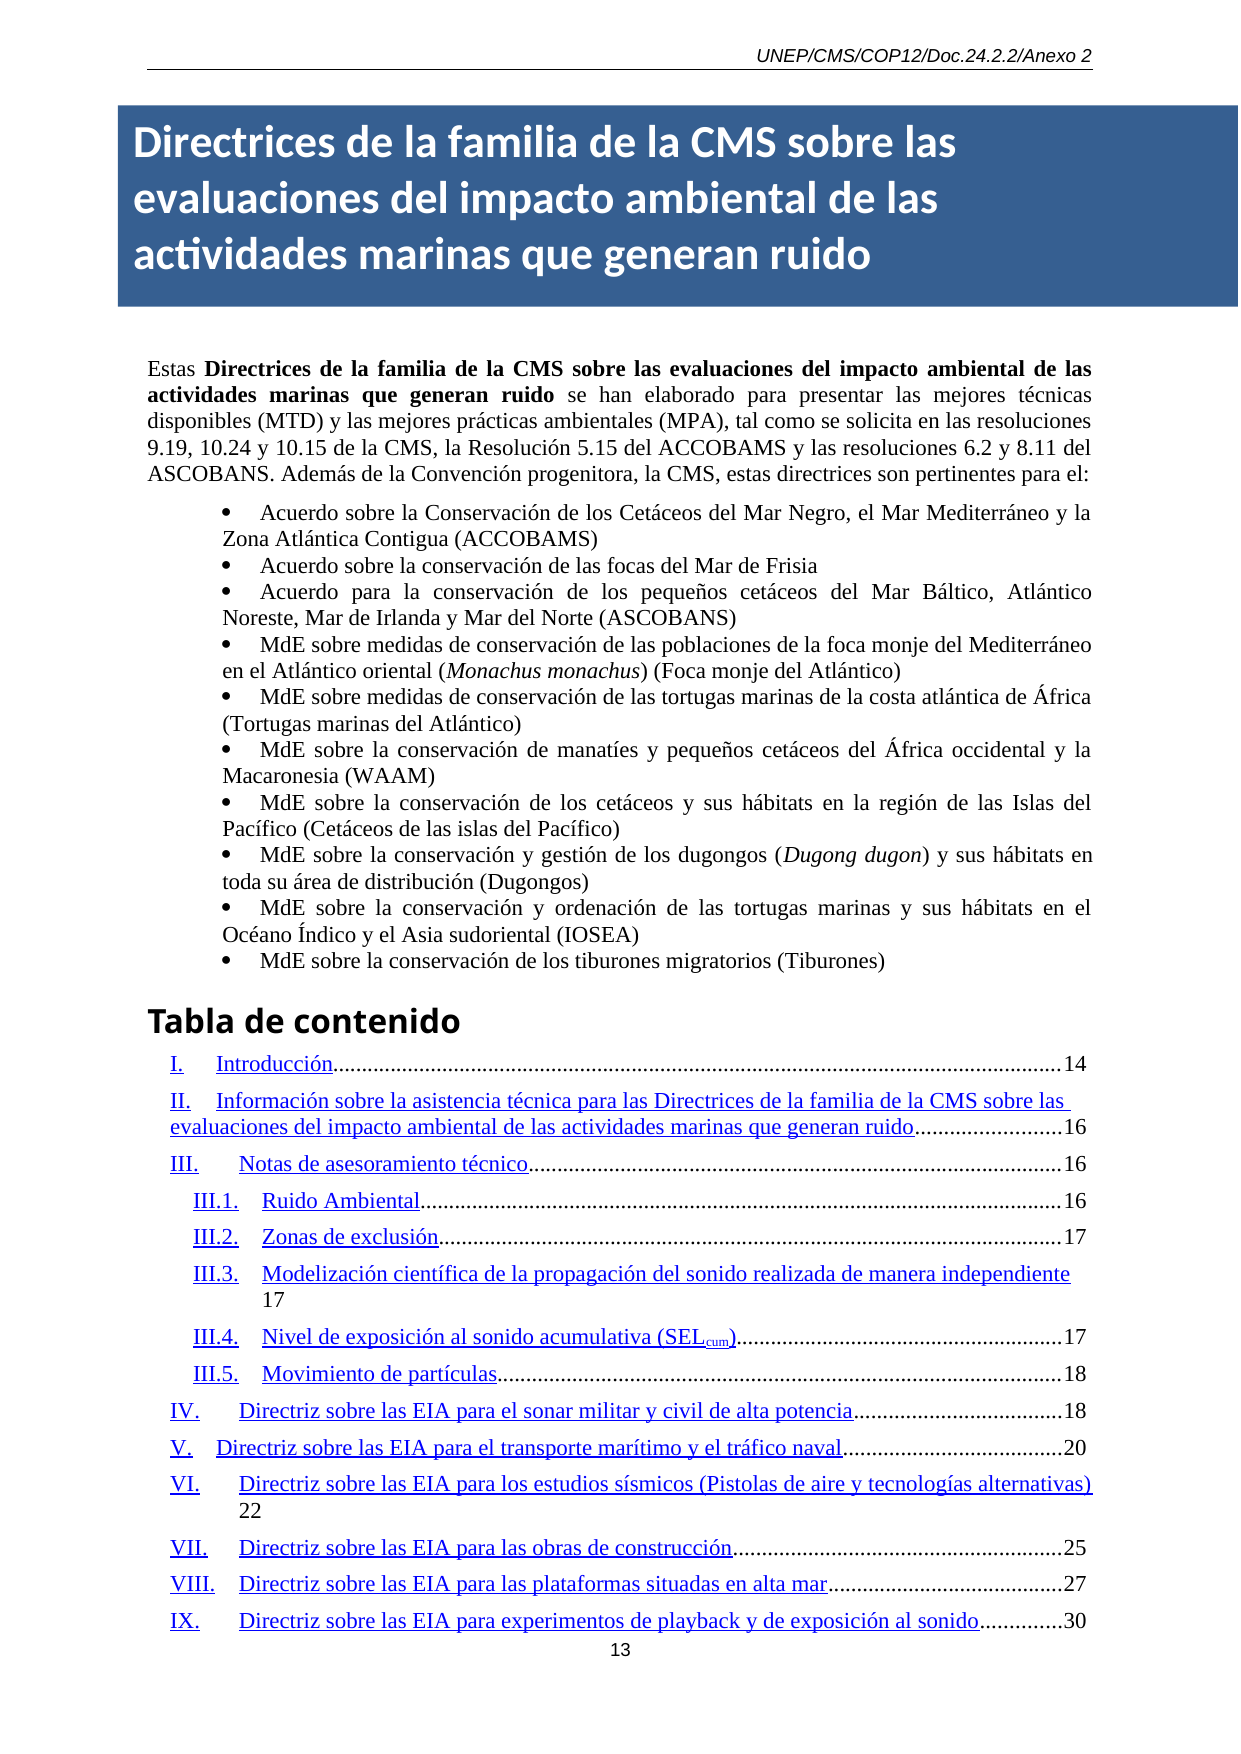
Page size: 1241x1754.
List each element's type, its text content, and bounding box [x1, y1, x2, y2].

text Tabla de contenido [147, 998, 1093, 1044]
text III.3. Modelización científica de la propagación del sonido realizada de manera independiente 17 [193, 1260, 1093, 1313]
list Acuerdo para la conservación de los pequeños cetáceos del Mar Báltico, Atlántico Noreste, Mar de Irlanda y Mar del Norte (ASCOBANS) [222, 578, 1093, 631]
text III.5. Movimiento de partículas 18 [193, 1360, 1093, 1386]
text I. Introducción 14 [170, 1050, 1093, 1076]
list MdE sobre la conservación de los cetáceos y sus hábitats en la región de las Islas del Pacífico (Cetáceos de las islas del Pacífico) [222, 789, 1093, 842]
text VIII. Directriz sobre las EIA para las plataformas situadas en alta mar 27 [170, 1570, 1093, 1597]
text III. Notas de asesoramiento técnico 16 [170, 1150, 1093, 1176]
text III.1. Ruido Ambiental 16 [193, 1187, 1093, 1213]
list MdE sobre medidas de conservación de las poblaciones de la foca monje del Mediterráneo en el Atlántico oriental (Monachus monachus) (Foca monje del Atlántico) [222, 631, 1093, 683]
text IX. Directriz sobre las EIA para experimentos de playback y de exposición al sonido 30 [170, 1607, 1093, 1633]
text V. Directriz sobre las EIA para el transporte marítimo y el tráfico naval 20 [170, 1434, 1093, 1460]
list Acuerdo sobre la conservación de las focas del Mar de Frisia [222, 552, 1093, 578]
text VII. Directriz sobre las EIA para las obras de construcción 25 [170, 1533, 1093, 1560]
list MdE sobre la conservación de los tiburones migratorios (Tiburones) [222, 947, 1093, 973]
list MdE sobre la conservación de manatíes y pequeños cetáceos del África occidental y la Macaronesia (WAAM) [222, 736, 1093, 789]
list MdE sobre medidas de conservación de las tortugas marinas de la costa atlántica de África (Tortugas marinas del Atlántico) [222, 683, 1093, 736]
text IV. Directriz sobre las EIA para el sonar militar y civil de alta potencia 18 [170, 1397, 1093, 1423]
list Acuerdo sobre la Conservación de los Cetáceos del Mar Negro, el Mar Mediterráneo y la Zona Atlántica Contigua (ACCOBAMS) [222, 499, 1093, 552]
text Estas Directrices de la familia de la CMS sobre las evaluaciones del impacto ambiental de las actividades marinas que generan ruido se han elaborado para presentar las mejores técnicas disponibles (MTD) y las mejores prácticas ambientales (MPA), tal como se solicita en las resoluciones 9.19, 10.24 y 10.15 de la CMS, la Resolución 5.15 del ACCOBAMS y las resoluciones 6.2 y 8.11 del ASCOBANS. Además de la Convención progenitora, la CMS, estas directrices son pertinentes para el: [147, 355, 1093, 486]
text III.2. Zonas de exclusión 17 [193, 1223, 1093, 1250]
text II. Información sobre la asistencia técnica para las Directrices de la familia de la CMS sobre las evaluaciones del impacto ambiental de las actividades marinas que generan ruido 16 [170, 1087, 1093, 1139]
text VI. Directriz sobre las EIA para los estudios sísmicos (Pistolas de aire y tecnologías alternativas) 22 [170, 1470, 1093, 1523]
text III.4. Nivel de exposición al sonido acumulativa (SELcum) 17 [193, 1323, 1093, 1350]
list MdE sobre la conservación y ordenación de las tortugas marinas y sus hábitats en el Océano Índico y el Asia sudoriental (IOSEA) [222, 894, 1093, 947]
list MdE sobre la conservación y gestión de los dugongos (Dugong dugon) y sus hábitats en toda su área de distribución (Dugongos) [222, 842, 1093, 894]
